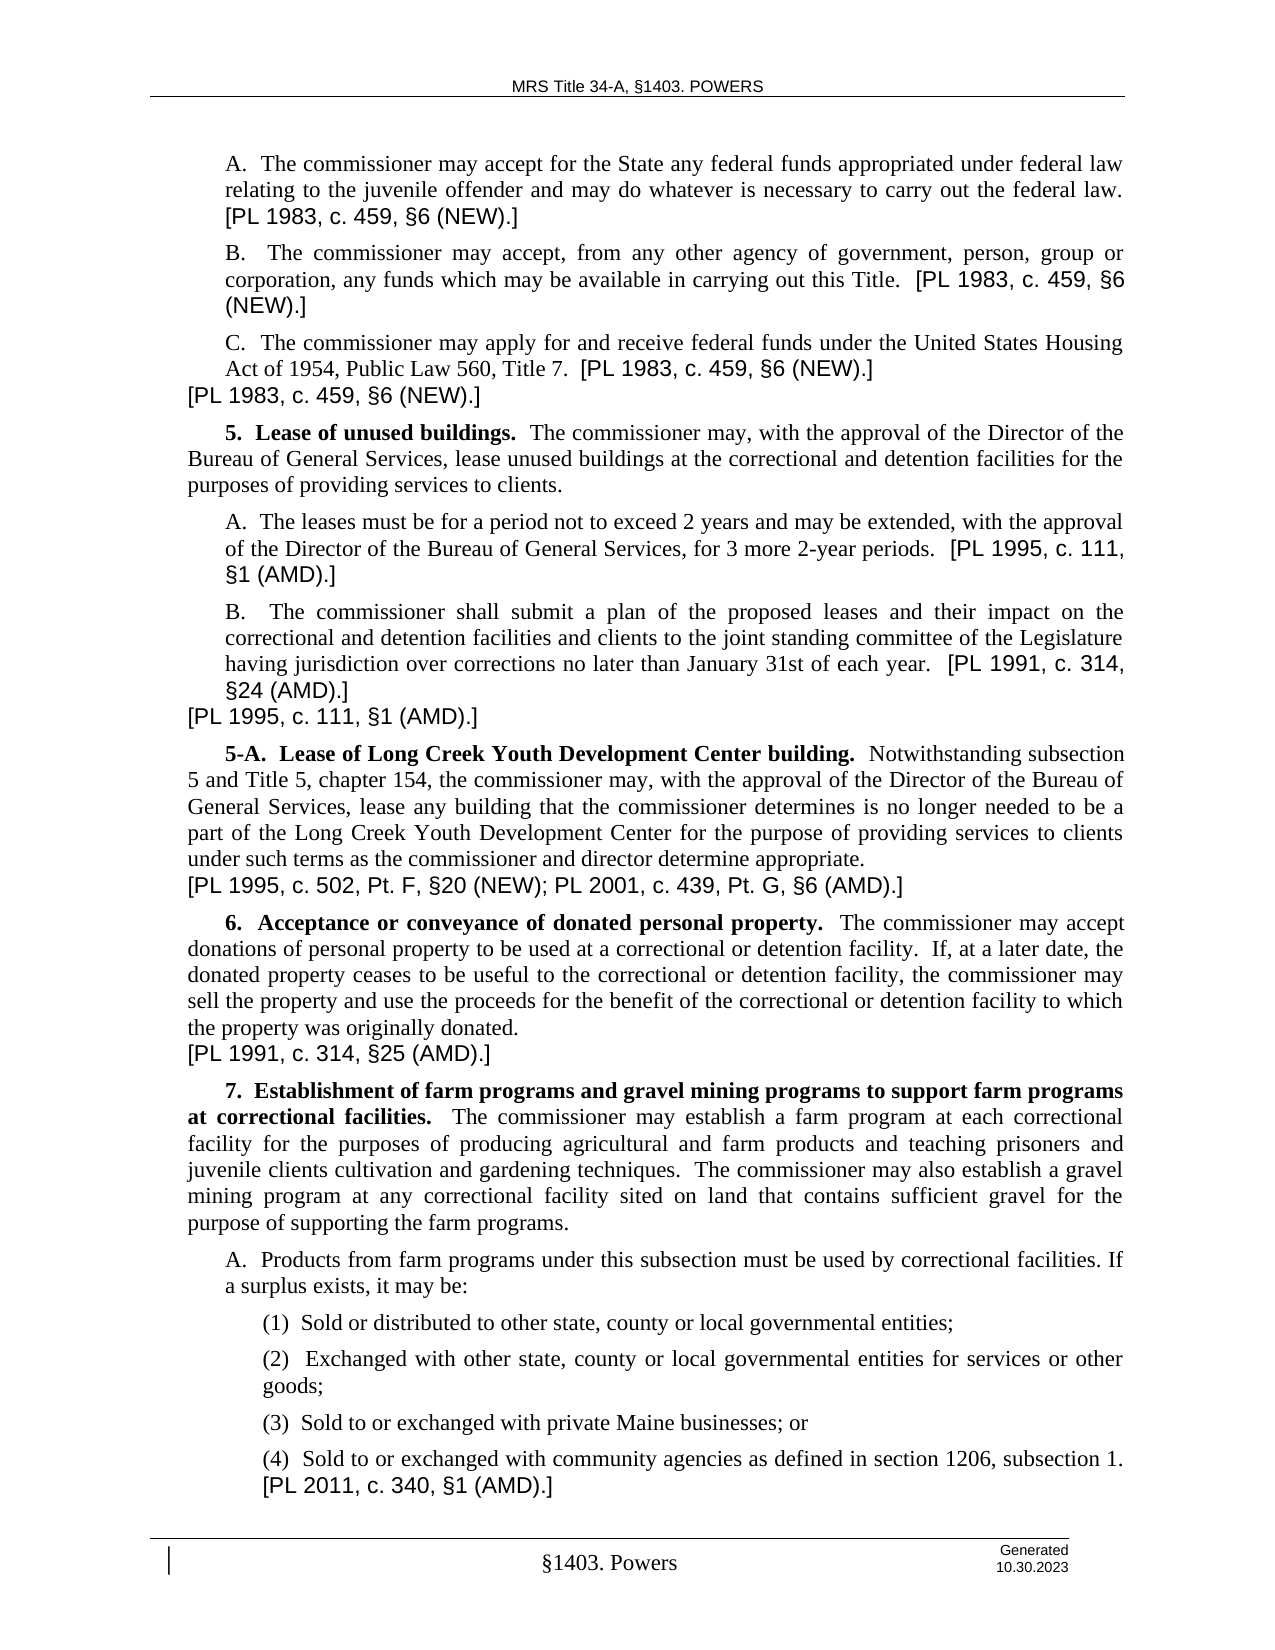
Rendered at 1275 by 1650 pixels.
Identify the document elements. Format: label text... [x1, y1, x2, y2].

text [PL 1995, c. 111, §1 (AMD).] [187, 703, 1125, 729]
text [PL 1995, c. 502, Pt. F, §20 (NEW); PL 2001, c. 439, Pt. G, §6 (AMD).] [187, 872, 1125, 898]
text A. The leases must be for a period not to exceed 2 years and may be extended, with the approval of the Director of the Bureau of General Services, for 3 more 2-year periods. [PL 1995, c. 111, §1 (AMD).] [225, 508, 1125, 587]
text [PL 1983, c. 459, §6 (NEW).] [187, 382, 1125, 408]
text C. The commissioner may apply for and receive federal funds under the United States Housing Act of 1954, Public Law 560, Title 7. [PL 1983, c. 459, §6 (NEW).] [225, 329, 1125, 382]
text 6. Acceptance or conveyance of donated personal property. The commissioner may accept donations of personal property to be used at a correctional or detention facility. If, at a later date, the donated property ceases to be useful to the correctional or detention facility, the commissioner may sell the property and use the proceeds for the benefit of the correctional or detention facility to which the property was originally donated. [187, 908, 1125, 1040]
text B. The commissioner may accept, from any other agency of government, person, group or corporation, any funds which may be available in carrying out this Title. [PL 1983, c. 459, §6 (NEW).] [225, 239, 1125, 319]
text (4) Sold to or exchanged with community agencies as defined in section 1206, subsection 1. [PL 2011, c. 340, §1 (AMD).] [262, 1445, 1125, 1498]
text [PL 1991, c. 314, §25 (AMD).] [187, 1040, 1125, 1067]
text (1) Sold or distributed to other state, county or local governmental entities; [262, 1309, 1125, 1335]
text (3) Sold to or exchanged with private Maine businesses; or [262, 1409, 1125, 1435]
text A. The commissioner may accept for the State any federal funds appropriated under federal law relating to the juvenile offender and may do whatever is necessary to carry out the federal law. [PL 1983, c. 459, §6 (NEW).] [225, 150, 1125, 229]
text A. Products from farm programs under this subsection must be used by correctional facilities. If a surplus exists, it may be: [225, 1246, 1125, 1298]
text 5-A. Lease of Long Creek Youth Development Center building. Notwithstanding subsection 5 and Title 5, chapter 154, the commissioner may, with the approval of the Director of the Bureau of General Services, lease any building that the commissioner determines is no longer needed to be a part of the Long Creek Youth Development Center for the purpose of providing services to clients under such terms as the commissioner and director determine appropriate. [187, 740, 1125, 872]
text B. The commissioner shall submit a plan of the proposed leases and their impact on the correctional and detention facilities and clients to the joint standing committee of the Legislature having jurisdiction over corrections no later than January 31st of each year. [PL 1991, c. 314, §24 (AMD).] [225, 598, 1125, 703]
text (2) Exchanged with other state, county or local governmental entities for services or other goods; [262, 1346, 1125, 1398]
text 5. Lease of unused buildings. The commissioner may, with the approval of the Director of the Bureau of General Services, lease unused buildings at the correctional and detention facilities for the purposes of providing services to clients. [187, 419, 1125, 498]
text 7. Establishment of farm programs and gravel mining programs to support farm programs at correctional facilities. The commissioner may establish a farm program at each correctional facility for the purposes of producing agricultural and farm products and teaching prisoners and juvenile clients cultivation and gardening techniques. The commissioner may also establish a gravel mining program at any correctional facility sited on land that contains sufficient gravel for the purpose of supporting the farm programs. [187, 1077, 1125, 1235]
